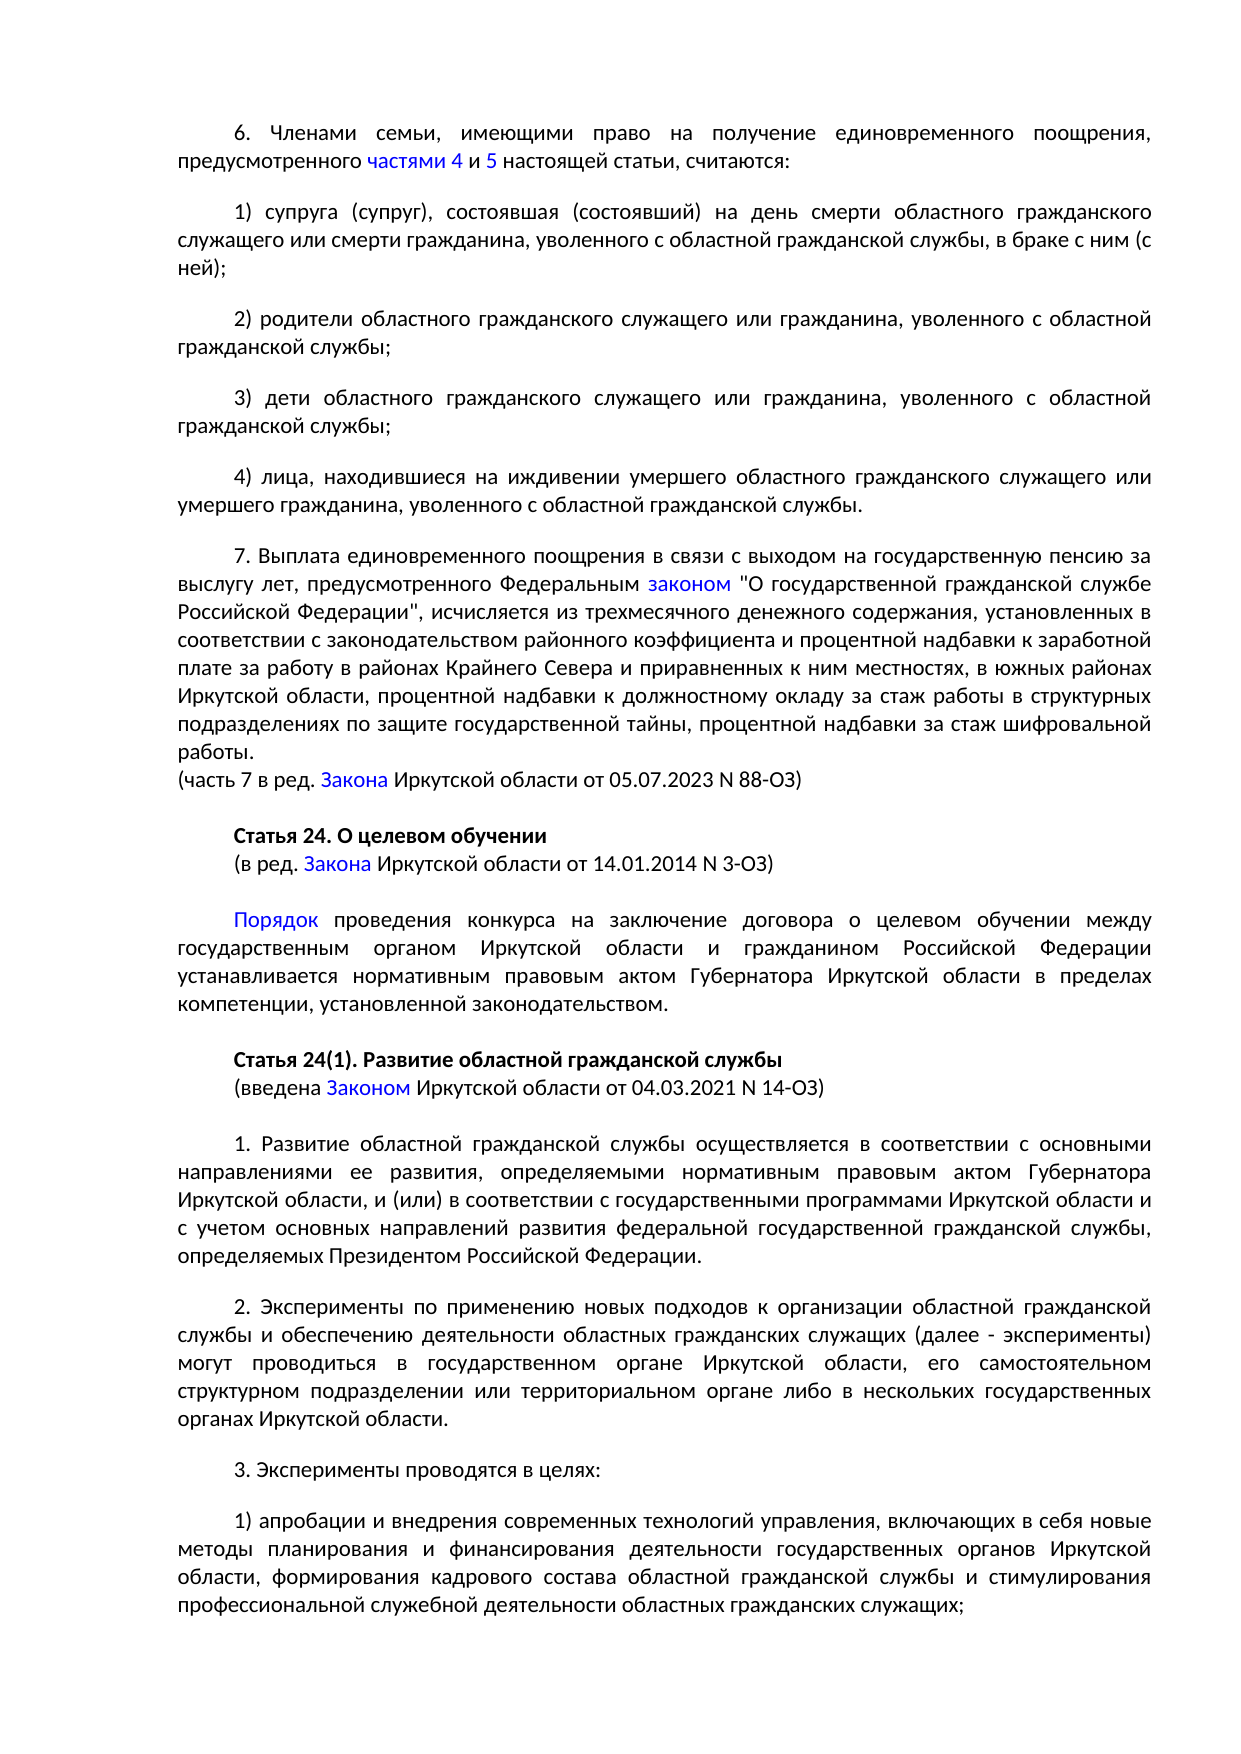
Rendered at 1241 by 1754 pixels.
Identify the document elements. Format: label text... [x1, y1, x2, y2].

text (в ред. Закона Иркутской области от 14.01.2014 N 3-ОЗ) [177, 849, 1152, 877]
text 1. Развитие областной гражданской службы осуществляется в соответствии с основными направлениями ее развития, определяемыми нормативным правовым актом Губернатора Иркутской области, и (или) в соответствии с государственными программами Иркутской области и с учетом основных направлений развития федеральной государственной гражданской службы, определяемых Президентом Российской Федерации. [177, 1129, 1152, 1269]
text 3) дети областного гражданского служащего или гражданина, уволенного с областной гражданской службы; [177, 383, 1152, 439]
text Порядок проведения конкурса на заключение договора о целевом обучении между государственным органом Иркутской области и гражданином Российской Федерации устанавливается нормативным правовым актом Губернатора Иркутской области в пределах компетенции, установленной законодательством. [177, 905, 1152, 1017]
text 2) родители областного гражданского служащего или гражданина, уволенного с областной гражданской службы; [177, 304, 1152, 360]
text 3. Эксперименты проводятся в целях: [177, 1455, 1152, 1483]
title Статья 24(1). Развитие областной гражданской службы [177, 1045, 1152, 1073]
text (часть 7 в ред. Закона Иркутской области от 05.07.2023 N 88-ОЗ) [177, 765, 1152, 793]
title Статья 24. О целевом обучении [177, 821, 1152, 849]
text 7. Выплата единовременного поощрения в связи с выходом на государственную пенсию за выслугу лет, предусмотренного Федеральным законом "О государственной гражданской службе Российской Федерации", исчисляется из трехмесячного денежного содержания, установленных в соответствии с законодательством районного коэффициента и процентной надбавки к заработной плате за работу в районах Крайнего Севера и приравненных к ним местностях, в южных районах Иркутской области, процентной надбавки к должностному окладу за стаж работы в структурных подразделениях по защите государственной тайны, процентной надбавки за стаж шифровальной работы. [177, 541, 1152, 765]
text 1) супруга (супруг), состоявшая (состоявший) на день смерти областного гражданского служащего или смерти гражданина, уволенного с областной гражданской службы, в браке с ним (с ней); [177, 197, 1152, 281]
text 2. Эксперименты по применению новых подходов к организации областной гражданской службы и обеспечению деятельности областных гражданских служащих (далее - эксперименты) могут проводиться в государственном органе Иркутской области, его самостоятельном структурном подразделении или территориальном органе либо в нескольких государственных органах Иркутской области. [177, 1292, 1152, 1432]
text 6. Членами семьи, имеющими право на получение единовременного поощрения, предусмотренного частями 4 и 5 настоящей статьи, считаются: [177, 118, 1152, 174]
text (введена Законом Иркутской области от 04.03.2021 N 14-ОЗ) [177, 1073, 1152, 1101]
text 1) апробации и внедрения современных технологий управления, включающих в себя новые методы планирования и финансирования деятельности государственных органов Иркутской области, формирования кадрового состава областной гражданской службы и стимулирования профессиональной служебной деятельности областных гражданских служащих; [177, 1506, 1152, 1618]
text 4) лица, находившиеся на иждивении умершего областного гражданского служащего или умершего гражданина, уволенного с областной гражданской службы. [177, 462, 1152, 518]
